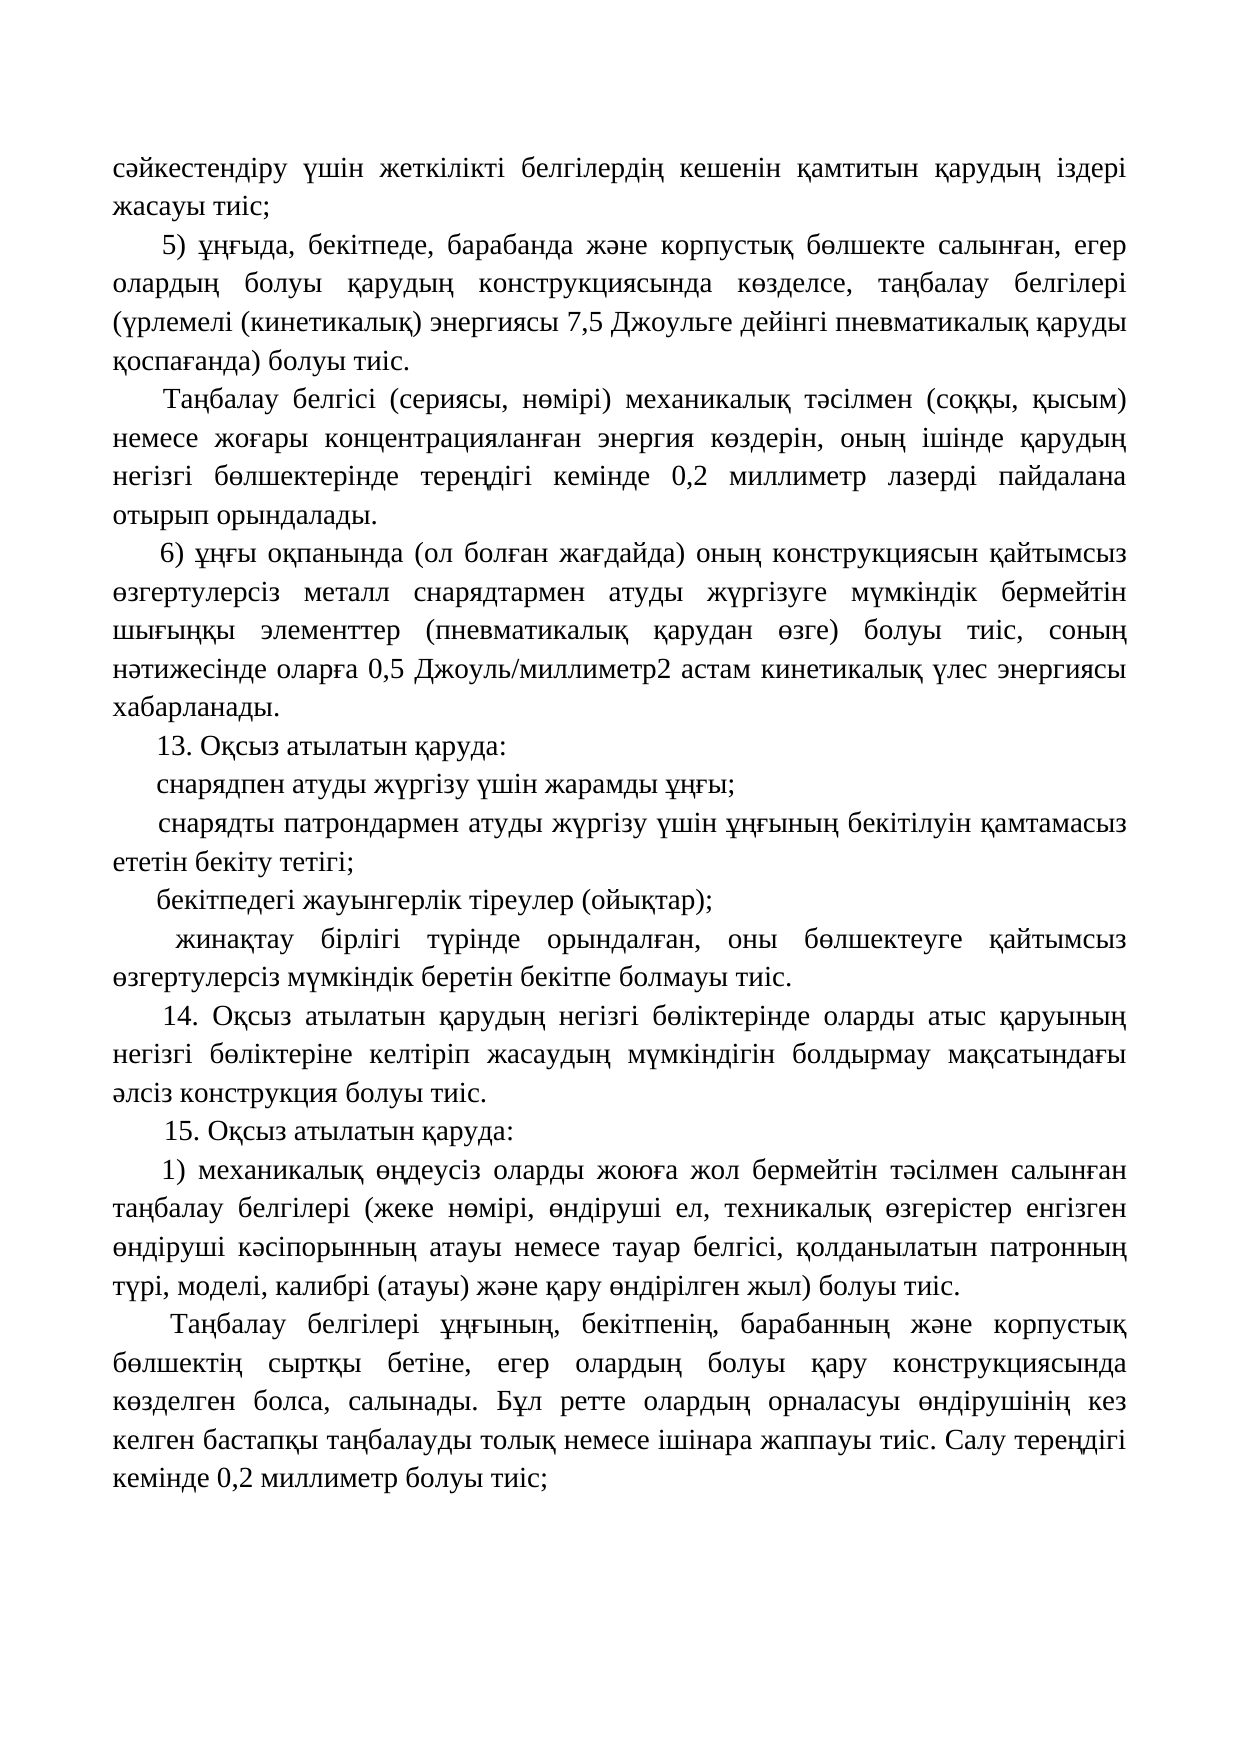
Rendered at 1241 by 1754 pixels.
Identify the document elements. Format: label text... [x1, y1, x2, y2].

text 1) механикалық өңдеусіз оларды жоюға жол бермейтін тәсілмен салынған таңбалау белгілері (жеке нөмірі, өндіруші ел, техникалық өзгерістер енгізген өндіруші кәсіпорынның атауы немесе тауар белгісі, қолданылатын патронның түрі, моделі, калибрі (атауы) және қару өндірілген жыл) болуы тиіс. [112, 1152, 1128, 1301]
text 14. Оқсыз атылатын қарудың негізгі бөліктерінде оларды атыс қаруының негізгі бөліктеріне келтіріп жасаудың мүмкіндігін болдырмау мақсатындағы әлсіз конструкция болуы тиіс. [112, 998, 1128, 1108]
text 13. Оқсыз атылатын қаруда: [112, 728, 1128, 762]
text жинақтау бірлігі түрінде орындалған, оны бөлшектеуге қайтымсыз өзгертулерсіз мүмкіндік беретін бекітпе болмауы тиіс. [112, 921, 1128, 993]
text снарядты патрондармен атуды жүргізу үшін ұңғының бекітілуін қамтамасыз ететін бекіту тетігі; [112, 805, 1128, 877]
text Таңбалау белгісі (сериясы, нөмірі) механикалық тәсілмен (соққы, қысым) немесе жоғары концентрацияланған энергия көздерін, оның ішінде қарудың негізгі бөлшектерінде тереңдігі кемінде 0,2 миллиметр лазерді пайдалана отырып орындалады. [112, 381, 1128, 530]
text снарядпен атуды жүргізу үшін жарамды ұңғы; [112, 767, 1128, 800]
text 6) ұңғы оқпанында (ол болған жағдайда) оның конструкциясын қайтымсыз өзгертулерсіз металл снарядтармен атуды жүргізуге мүмкіндік бермейтін шығыңқы элементтер (пневматикалық қарудан өзге) болуы тиіс, соның нәтижесінде оларға 0,5 Джоуль/миллиметр2 астам кинетикалық үлес энергиясы хабарланады. [112, 535, 1128, 723]
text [112, 150, 1128, 222]
text 15. Оқсыз атылатын қаруда: [112, 1113, 1128, 1147]
text 5) ұңғыда, бекітпеде, барабанда және корпустық бөлшекте салынған, егер олардың болуы қарудың конструкциясында көзделсе, таңбалау белгілері (үрлемелі (кинетикалық) энергиясы 7,5 Джоульге дейінгі пневматикалық қаруды қоспағанда) болуы тиіс. [112, 227, 1128, 376]
text Таңбалау белгілері ұңғының, бекітпенің, барабанның және корпустық бөлшектің сыртқы бетіне, егер олардың болуы қару конструкциясында көзделген болса, салынады. Бұл ретте олардың орналасуы өндірушінің кез келген бастапқы таңбалауды толық немесе ішінара жаппауы тиіс. Салу тереңдігі кемінде 0,2 миллиметр болуы тиіс; [112, 1306, 1128, 1494]
text бекітпедегі жауынгерлік тіреулер (ойықтар); [112, 882, 1128, 916]
